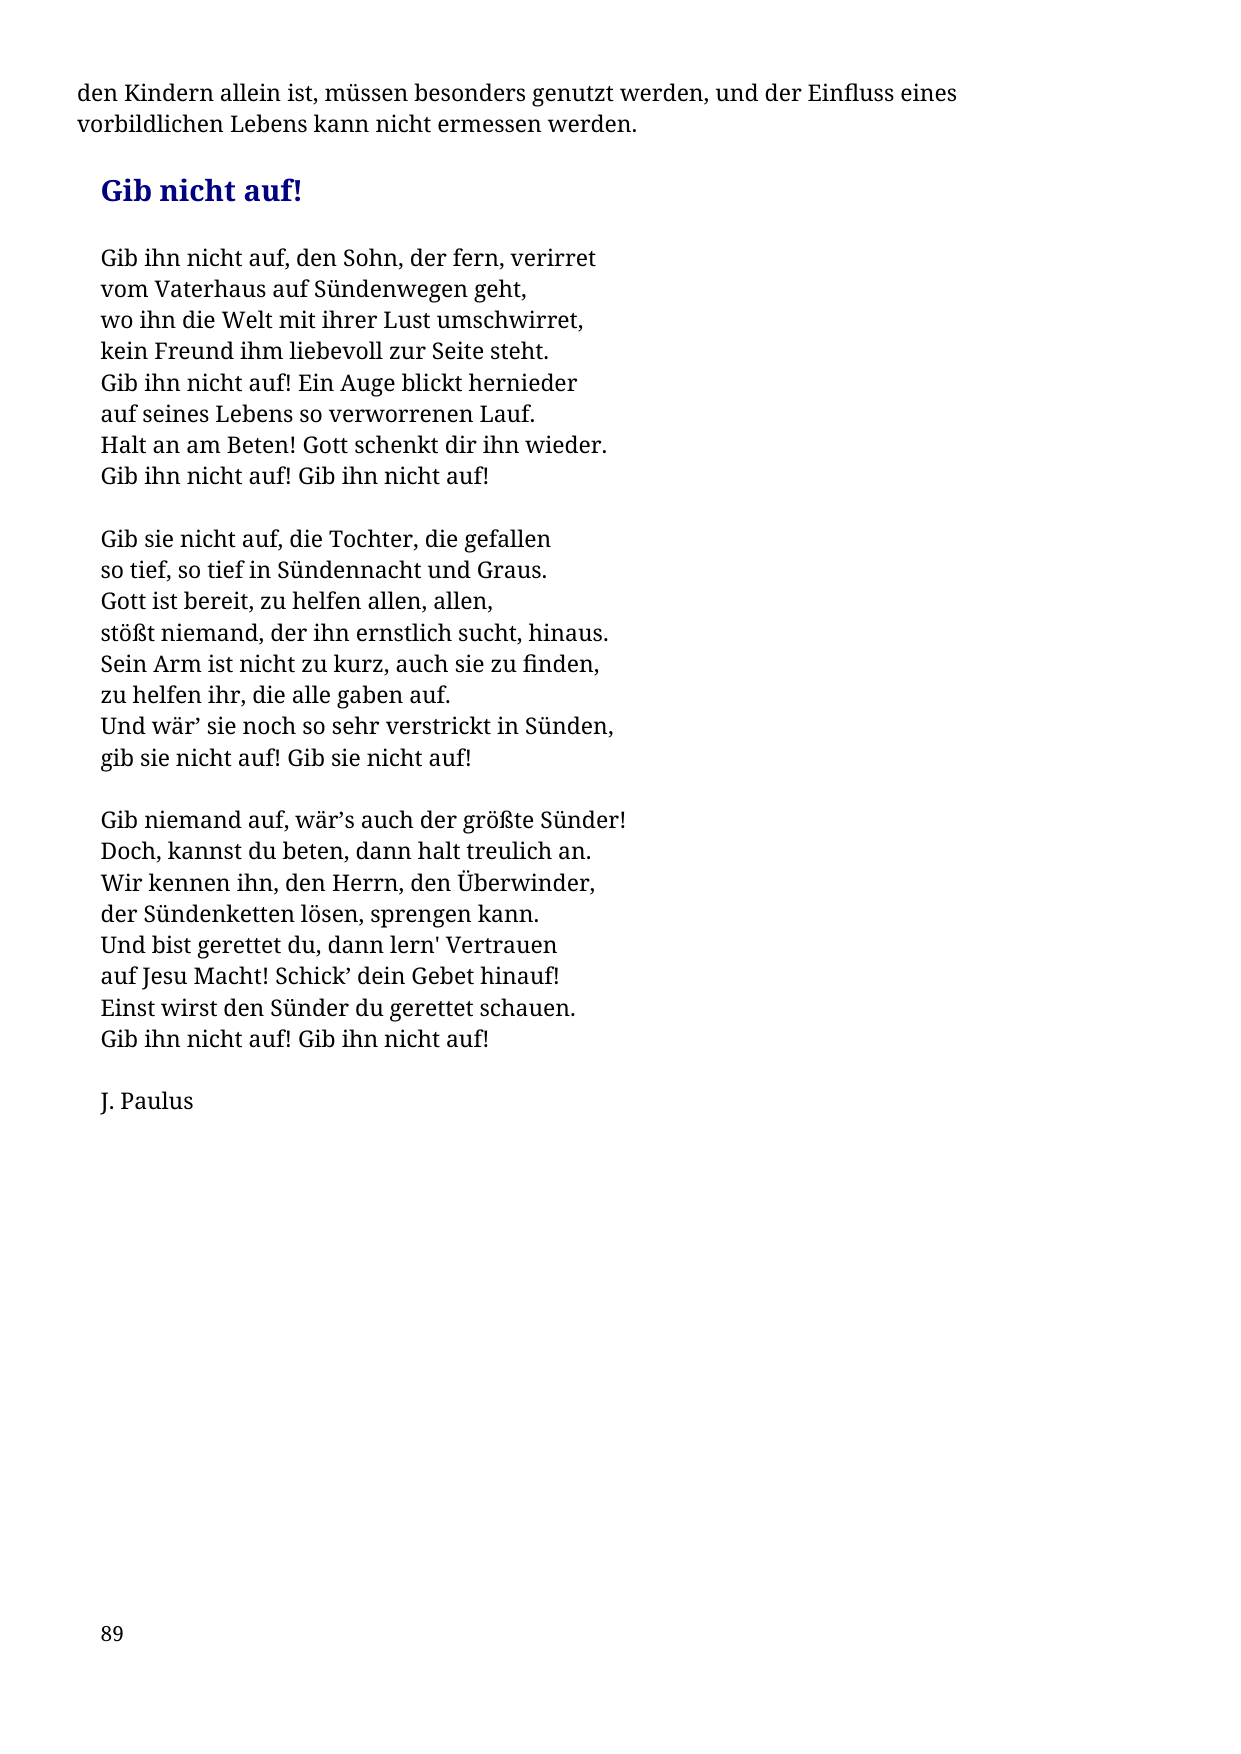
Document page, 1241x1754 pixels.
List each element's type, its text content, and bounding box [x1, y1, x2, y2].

text Gib ihn nicht auf, den Sohn, der fern, verirret [77, 241, 1075, 273]
text Und wär’ sie noch so sehr verstrickt in Sünden, [77, 710, 1075, 741]
text wo ihn die Welt mit ihrer Lust umschwirret, [77, 304, 1075, 335]
text stößt niemand, der ihn ernstlich sucht, hinaus. [77, 616, 1075, 648]
text kein Freund ihm liebevoll zur Seite steht. [77, 335, 1075, 366]
text gib sie nicht auf! Gib sie nicht auf! [77, 741, 1075, 773]
text Sein Arm ist nicht zu kurz, auch sie zu finden, [77, 648, 1075, 679]
text Doch, kannst du beten, dann halt treulich an. [77, 835, 1075, 866]
text Einst wirst den Sünder du gerettet schauen. [77, 991, 1075, 1023]
text auf seines Lebens so verworrenen Lauf. [77, 398, 1075, 429]
text J. Paulus [77, 1085, 1075, 1116]
text der Sündenketten lösen, sprengen kann. [77, 898, 1075, 929]
text Und bist gerettet du, dann lern' Vertrauen [77, 929, 1075, 960]
text Halt an am Beten! Gott schenkt dir ihn wieder. [77, 429, 1075, 460]
text Gib ihn nicht auf! Ein Auge blickt hernieder [77, 366, 1075, 398]
text zu helfen ihr, die alle gaben auf. [77, 679, 1075, 710]
text Wir kennen ihn, den Herrn, den Überwinder, [77, 866, 1075, 898]
text vom Vaterhaus auf Sündenwegen geht, [77, 273, 1075, 304]
text Gib ihn nicht auf! Gib ihn nicht auf! [77, 460, 1075, 491]
text Gib ihn nicht auf! Gib ihn nicht auf! [77, 1023, 1075, 1054]
subtitle Gib nicht auf! [77, 171, 1075, 210]
text Gib niemand auf, wär’s auch der größte Sünder! [77, 804, 1075, 835]
text auf Jesu Macht! Schick’ dein Gebet hinauf! [77, 960, 1075, 991]
text so tief, so tief in Sündennacht und Graus. [77, 554, 1075, 585]
text Gib sie nicht auf, die Tochter, die gefallen [77, 523, 1075, 554]
text Gott ist bereit, zu helfen allen, allen, [77, 585, 1075, 616]
